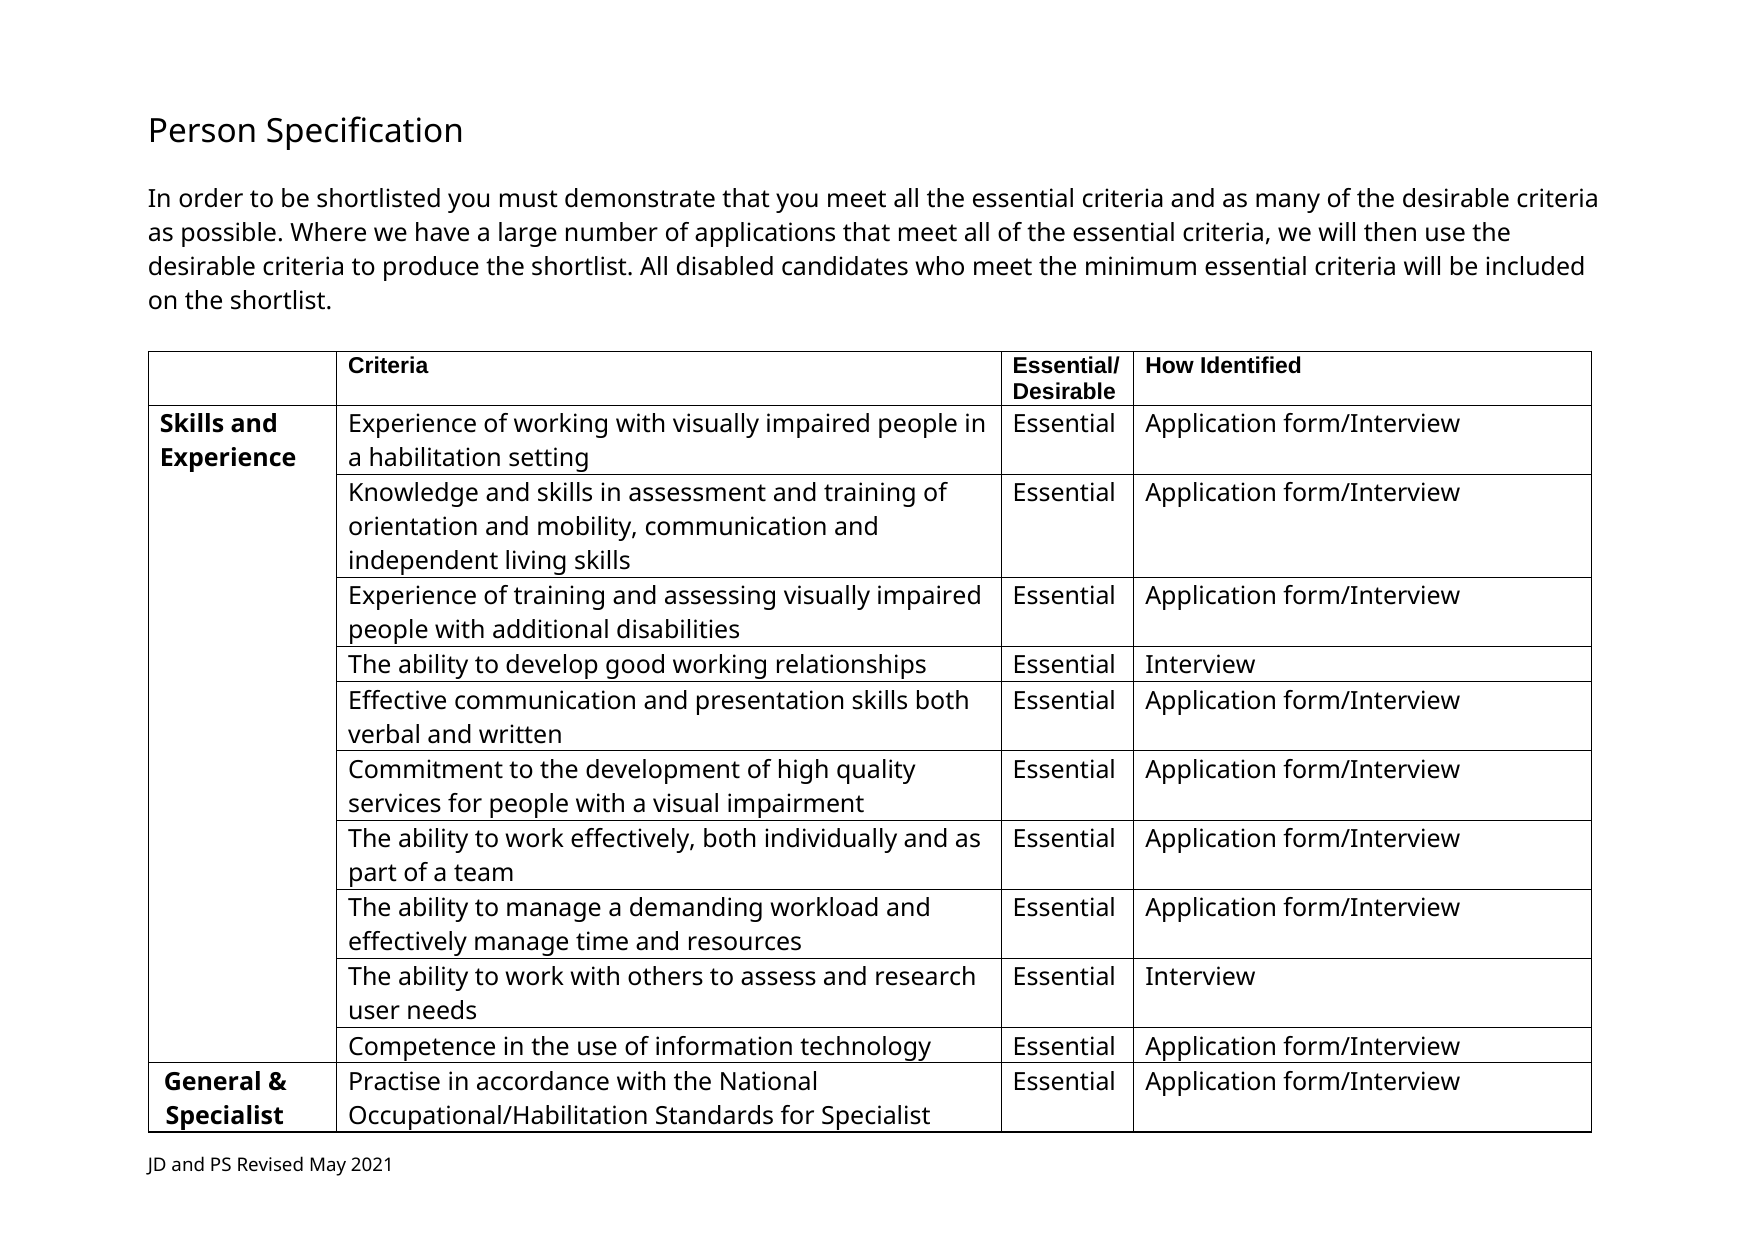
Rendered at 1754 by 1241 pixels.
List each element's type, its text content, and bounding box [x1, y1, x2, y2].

table_cell Essential [1002, 578, 1133, 646]
table_cell Essential [1002, 751, 1133, 819]
table_cell Application form/Interview [1134, 578, 1591, 646]
table_cell Essential [1002, 682, 1133, 750]
table_cell Application form/Interview [1134, 890, 1591, 958]
table_cell The ability to work effectively, both individually and as part of a team [337, 821, 1001, 889]
table_cell Essential [1002, 959, 1133, 1027]
table_cell Essential [1002, 647, 1133, 681]
table_cell Essential [1002, 821, 1133, 889]
table_cell Essential [1002, 475, 1133, 577]
table_header [149, 352, 336, 404]
table_cell Application form/Interview [1134, 406, 1591, 474]
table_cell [1134, 1063, 1591, 1131]
table_cell Application form/Interview [1134, 475, 1591, 577]
text In order to be shortlisted you must demonstrate that you meet all the essential criteria and as many of the desirable criteria as possible. Where we have a large number of applications that meet all of the essential criteria, we will then use the desirable criteria to produce the shortlist. All disabled candidates who meet the minimum essential criteria will be included on the shortlist. [148, 181, 1606, 317]
table_cell Competence in the use of information technology [337, 1028, 1001, 1062]
table_cell Application form/Interview [1134, 751, 1591, 819]
table_cell The ability to work with others to assess and research user needs [337, 959, 1001, 1027]
table_cell Knowledge and skills in assessment and training of orientation and mobility, communication and independent living skills [337, 475, 1001, 577]
table_cell Application form/Interview [1134, 1028, 1591, 1062]
table_cell The ability to manage a demanding workload and effectively manage time and resources [337, 890, 1001, 958]
table_cell Essential [1002, 406, 1133, 474]
table_cell Skills and Experience [149, 406, 336, 1062]
table_cell Application form/Interview [1134, 821, 1591, 889]
table_cell Effective communication and presentation skills both verbal and written [337, 682, 1001, 750]
text Person Specification [148, 106, 1606, 152]
table_cell Essential [1002, 1063, 1133, 1131]
table_cell Interview [1134, 959, 1591, 1027]
table_cell Experience of training and assessing visually impaired people with additional disabilities [337, 578, 1001, 646]
table_cell Essential [1002, 1028, 1133, 1062]
table_cell Commitment to the development of high quality services for people with a visual impairment [337, 751, 1001, 819]
table_header How Identified [1134, 352, 1591, 404]
table_cell Application form/Interview [1134, 682, 1591, 750]
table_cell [337, 1063, 1001, 1131]
table_cell Interview [1134, 647, 1591, 681]
table_cell The ability to develop good working relationships [337, 647, 1001, 681]
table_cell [149, 1063, 336, 1131]
table_cell Experience of working with visually impaired people in a habilitation setting [337, 406, 1001, 474]
table_header Criteria [337, 352, 1001, 404]
table_cell Essential [1002, 890, 1133, 958]
table_header Essential/Desirable [1002, 352, 1133, 404]
